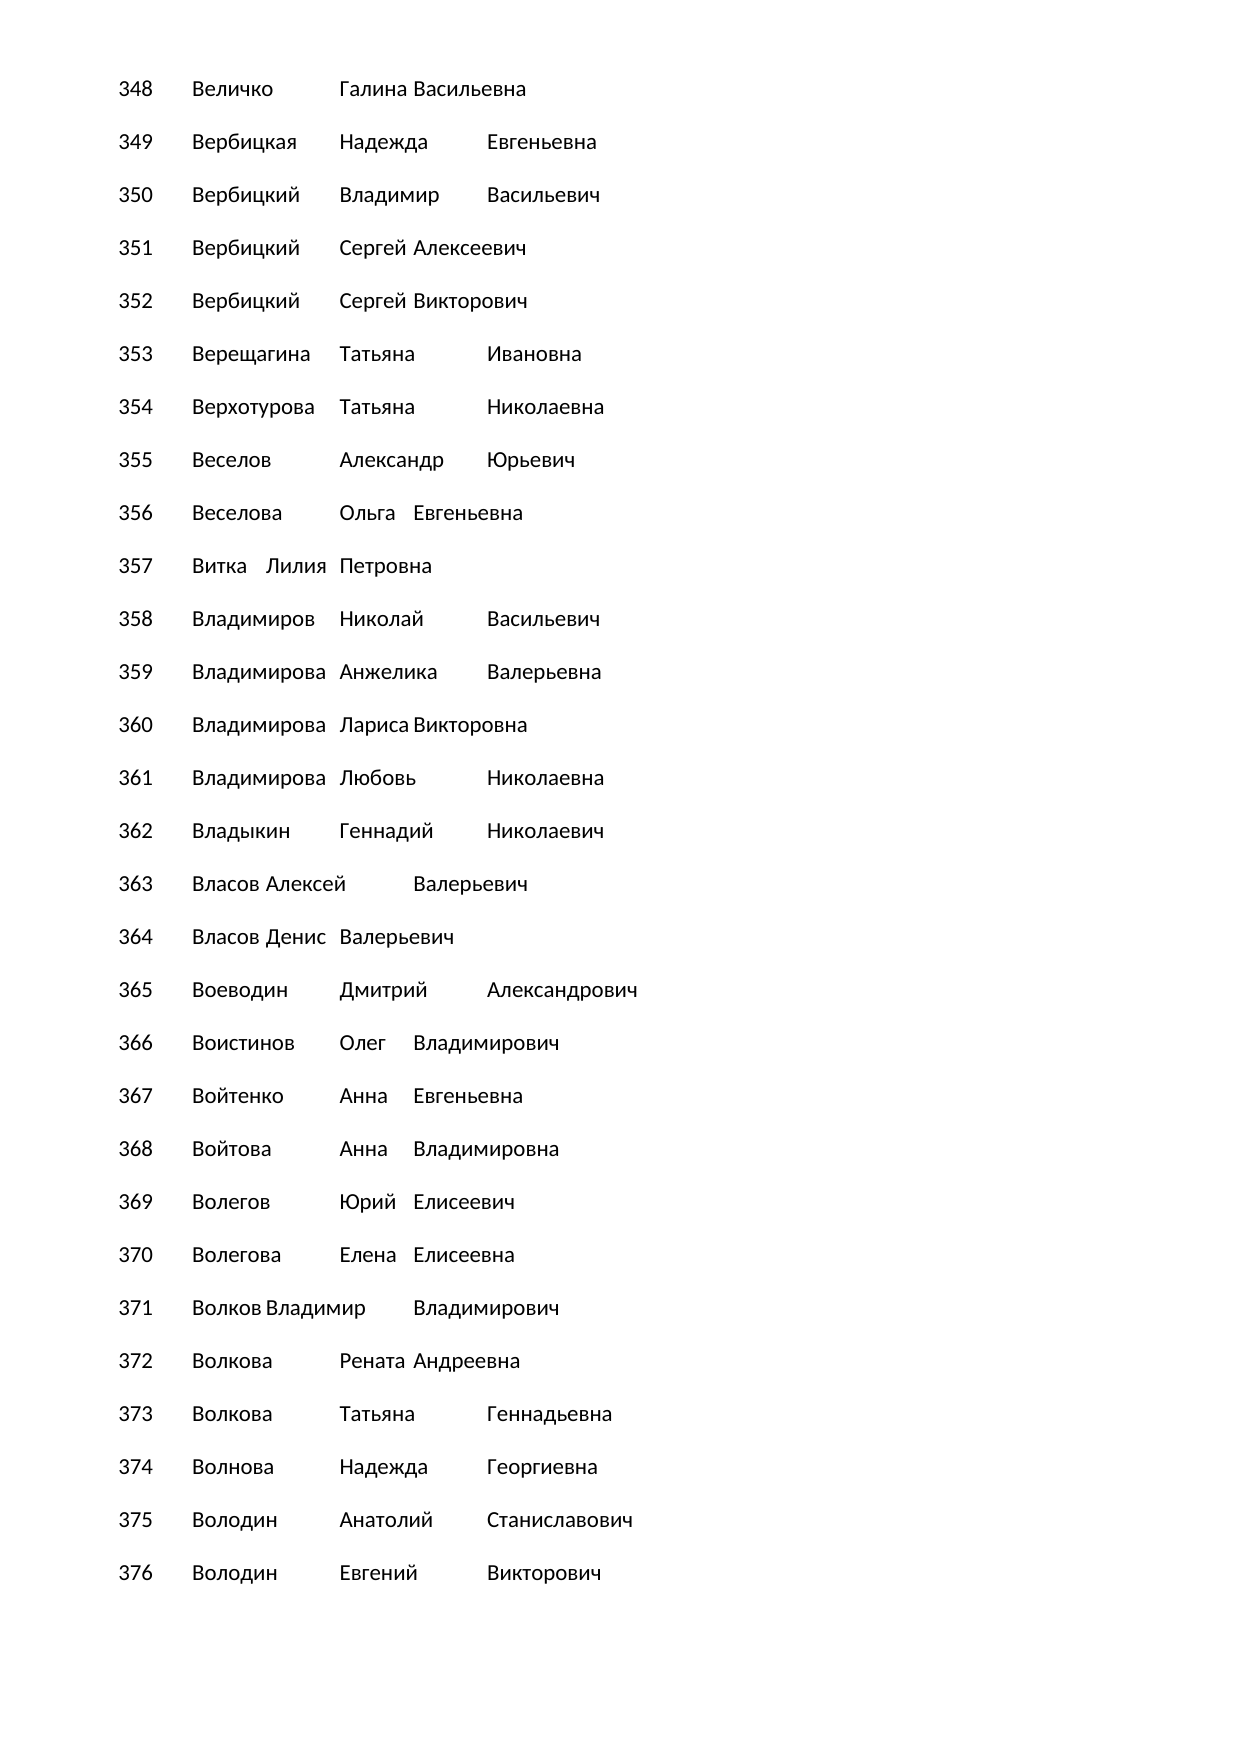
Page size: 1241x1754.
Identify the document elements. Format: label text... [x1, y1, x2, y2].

text 350 Вербицкий Владимир Васильевич [118, 180, 1152, 208]
text 356 Веселова Ольга Евгеньевна [118, 498, 1152, 526]
text 369 Волегов Юрий Елисеевич [118, 1187, 1152, 1215]
text 358 Владимиров Николай Васильевич [118, 604, 1152, 632]
text 360 Владимирова Лариса Викторовна [118, 710, 1152, 738]
text 359 Владимирова Анжелика Валерьевна [118, 657, 1152, 685]
text 374 Волнова Надежда Георгиевна [118, 1452, 1152, 1480]
text 362 Владыкин Геннадий Николаевич [118, 816, 1152, 844]
text 349 Вербицкая Надежда Евгеньевна [118, 127, 1152, 155]
text 361 Владимирова Любовь Николаевна [118, 763, 1152, 791]
text 355 Веселов Александр Юрьевич [118, 445, 1152, 473]
text 357 Витка Лилия Петровна [118, 551, 1152, 579]
text 348 Величко Галина Васильевна [118, 74, 1152, 102]
text 371 Волков Владимир Владимирович [118, 1293, 1152, 1321]
text 354 Верхотурова Татьяна Николаевна [118, 392, 1152, 420]
text 352 Вербицкий Сергей Викторович [118, 286, 1152, 314]
text 353 Верещагина Татьяна Ивановна [118, 339, 1152, 367]
text 351 Вербицкий Сергей Алексеевич [118, 233, 1152, 261]
text 372 Волкова Рената Андреевна [118, 1346, 1152, 1374]
text 363 Власов Алексей Валерьевич [118, 869, 1152, 897]
text 373 Волкова Татьяна Геннадьевна [118, 1399, 1152, 1427]
text 364 Власов Денис Валерьевич [118, 922, 1152, 950]
text 375 Володин Анатолий Станиславович [118, 1505, 1152, 1533]
text 366 Воистинов Олег Владимирович [118, 1028, 1152, 1056]
text 376 Володин Евгений Викторович [118, 1558, 1152, 1586]
text 367 Войтенко Анна Евгеньевна [118, 1081, 1152, 1109]
text 365 Воеводин Дмитрий Александрович [118, 975, 1152, 1003]
text 370 Волегова Елена Елисеевна [118, 1240, 1152, 1268]
text 368 Войтова Анна Владимировна [118, 1134, 1152, 1162]
